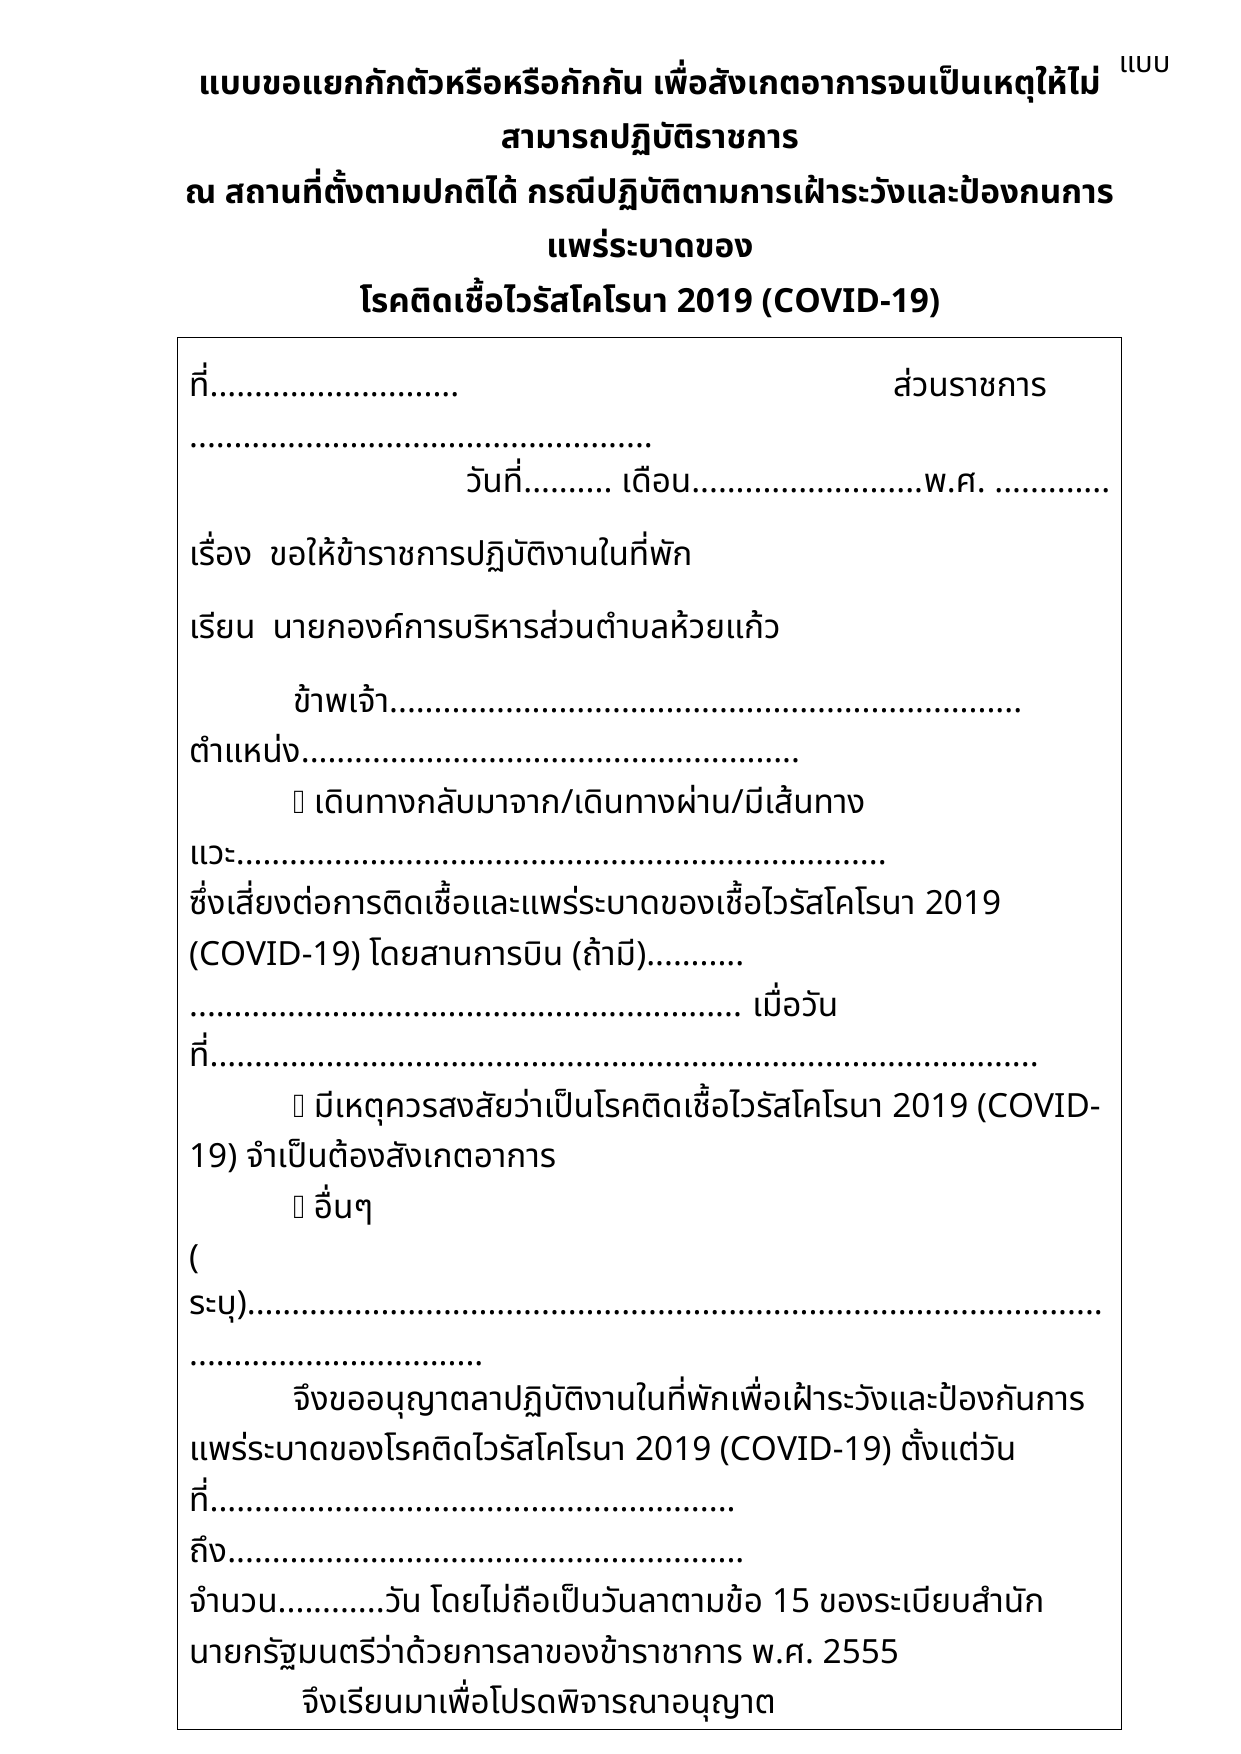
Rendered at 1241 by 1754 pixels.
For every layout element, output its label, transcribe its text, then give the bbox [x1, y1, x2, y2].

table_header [178, 338, 1121, 1729]
text ณ สถานที่ตั้งตามปกติได้ กรณีปฏิบัติตามการเฝ้าระวังและป้องกนการแพร่ระบาดของ [177, 168, 1122, 273]
text แบบขอแยกกักตัวหรือหรือกักกัน เพื่อสังเกตอาการจนเป็นเหตุให้ไม่สามารถปฏิบัติราชการ [177, 59, 1122, 164]
text โรคติดเชื้อไวรัสโคโรนา 2019 (COVID-19) [177, 277, 1122, 327]
